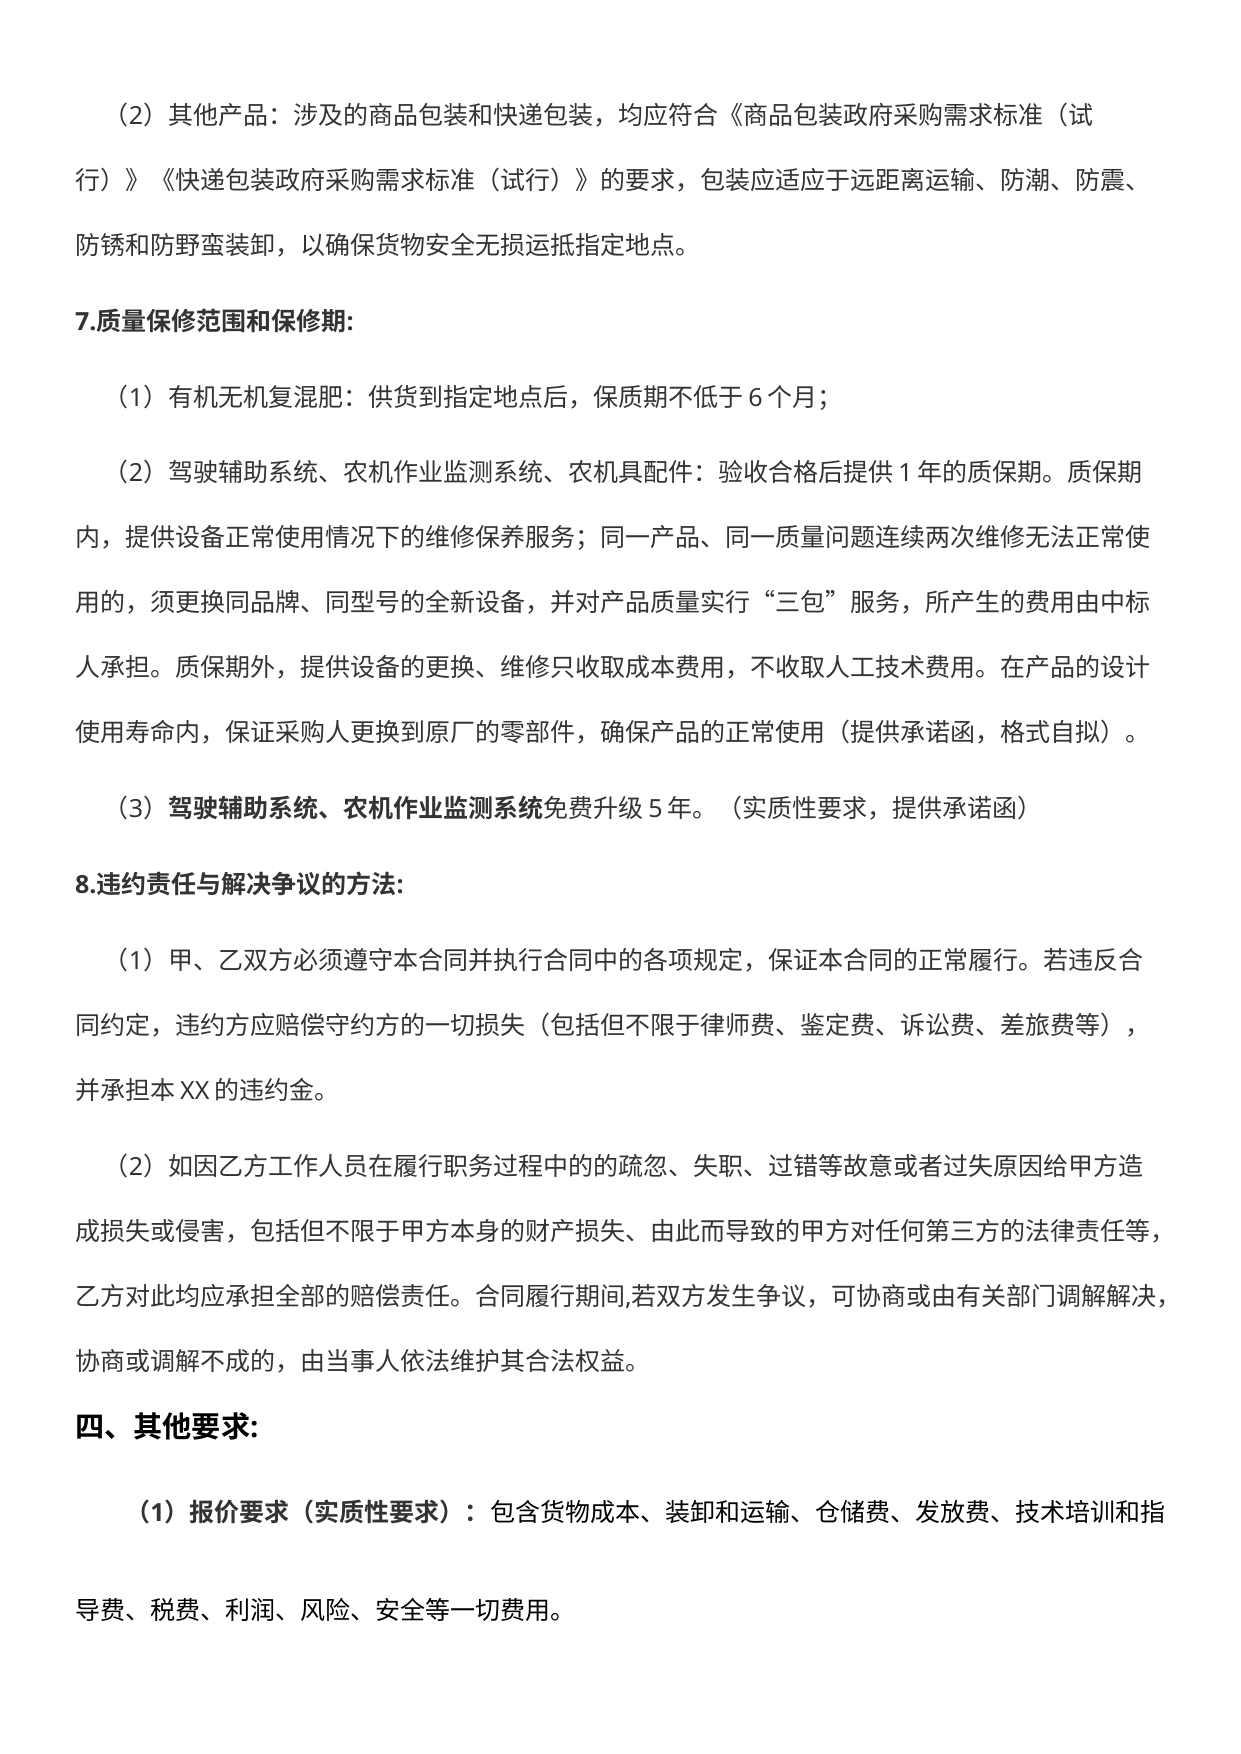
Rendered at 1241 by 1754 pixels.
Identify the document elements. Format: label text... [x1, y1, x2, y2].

text （1）报价要求（实质性要求）：包含货物成本、装卸和运输、仓储费、发放费、技术培训和指导费、税费、利润、风险、安全等一切费用。 [75, 1478, 1165, 1641]
text （3）驾驶辅助系统、农机作业监测系统免费升级5年。（实质性要求，提供承诺函） [75, 774, 1165, 839]
text 8.违约责任与解决争议的方法: [75, 850, 1165, 915]
text 四、其他要求: [75, 1392, 1165, 1457]
text （2）其他产品：涉及的商品包装和快递包装，均应符合《商品包装政府采购需求标准（试行）》《快递包装政府采购需求标准（试行）》的要求，包装应适应于远距离运输、防潮、防震、防锈和防野蛮装卸，以确保货物安全无损运抵指定地点。 [75, 81, 1165, 276]
text （1）有机无机复混肥：供货到指定地点后，保质期不低于6个月； [75, 363, 1165, 428]
text （2）驾驶辅助系统、农机作业监测系统、农机具配件：验收合格后提供1年的质保期。质保期内，提供设备正常使用情况下的维修保养服务；同一产品、同一质量问题连续两次维修无法正常使用的，须更换同品牌、同型号的全新设备，并对产品质量实行“三包”服务，所产生的费用由中标人承担。质保期外，提供设备的更换、维修只收取成本费用，不收取人工技术费用。在产品的设计使用寿命内，保证采购人更换到原厂的零部件，确保产品的正常使用（提供承诺函，格式自拟）。 [75, 438, 1165, 763]
text 7.质量保修范围和保修期: [75, 287, 1165, 352]
text （1）甲、乙双方必须遵守本合同并执行合同中的各项规定，保证本合同的正常履行。若违反合同约定，违约方应赔偿守约方的一切损失（包括但不限于律师费、鉴定费、诉讼费、差旅费等），并承担本XX的违约金。 [75, 926, 1165, 1121]
text （2）如因乙方工作人员在履行职务过程中的的疏忽、失职、过错等故意或者过失原因给甲方造成损失或侵害，包括但不限于甲方本身的财产损失、由此而导致的甲方对任何第三方的法律责任等，乙方对此均应承担全部的赔偿责任。合同履行期间,若双方发生争议，可协商或由有关部门调解解决，协商或调解不成的，由当事人依法维护其合法权益。 [75, 1132, 1165, 1392]
